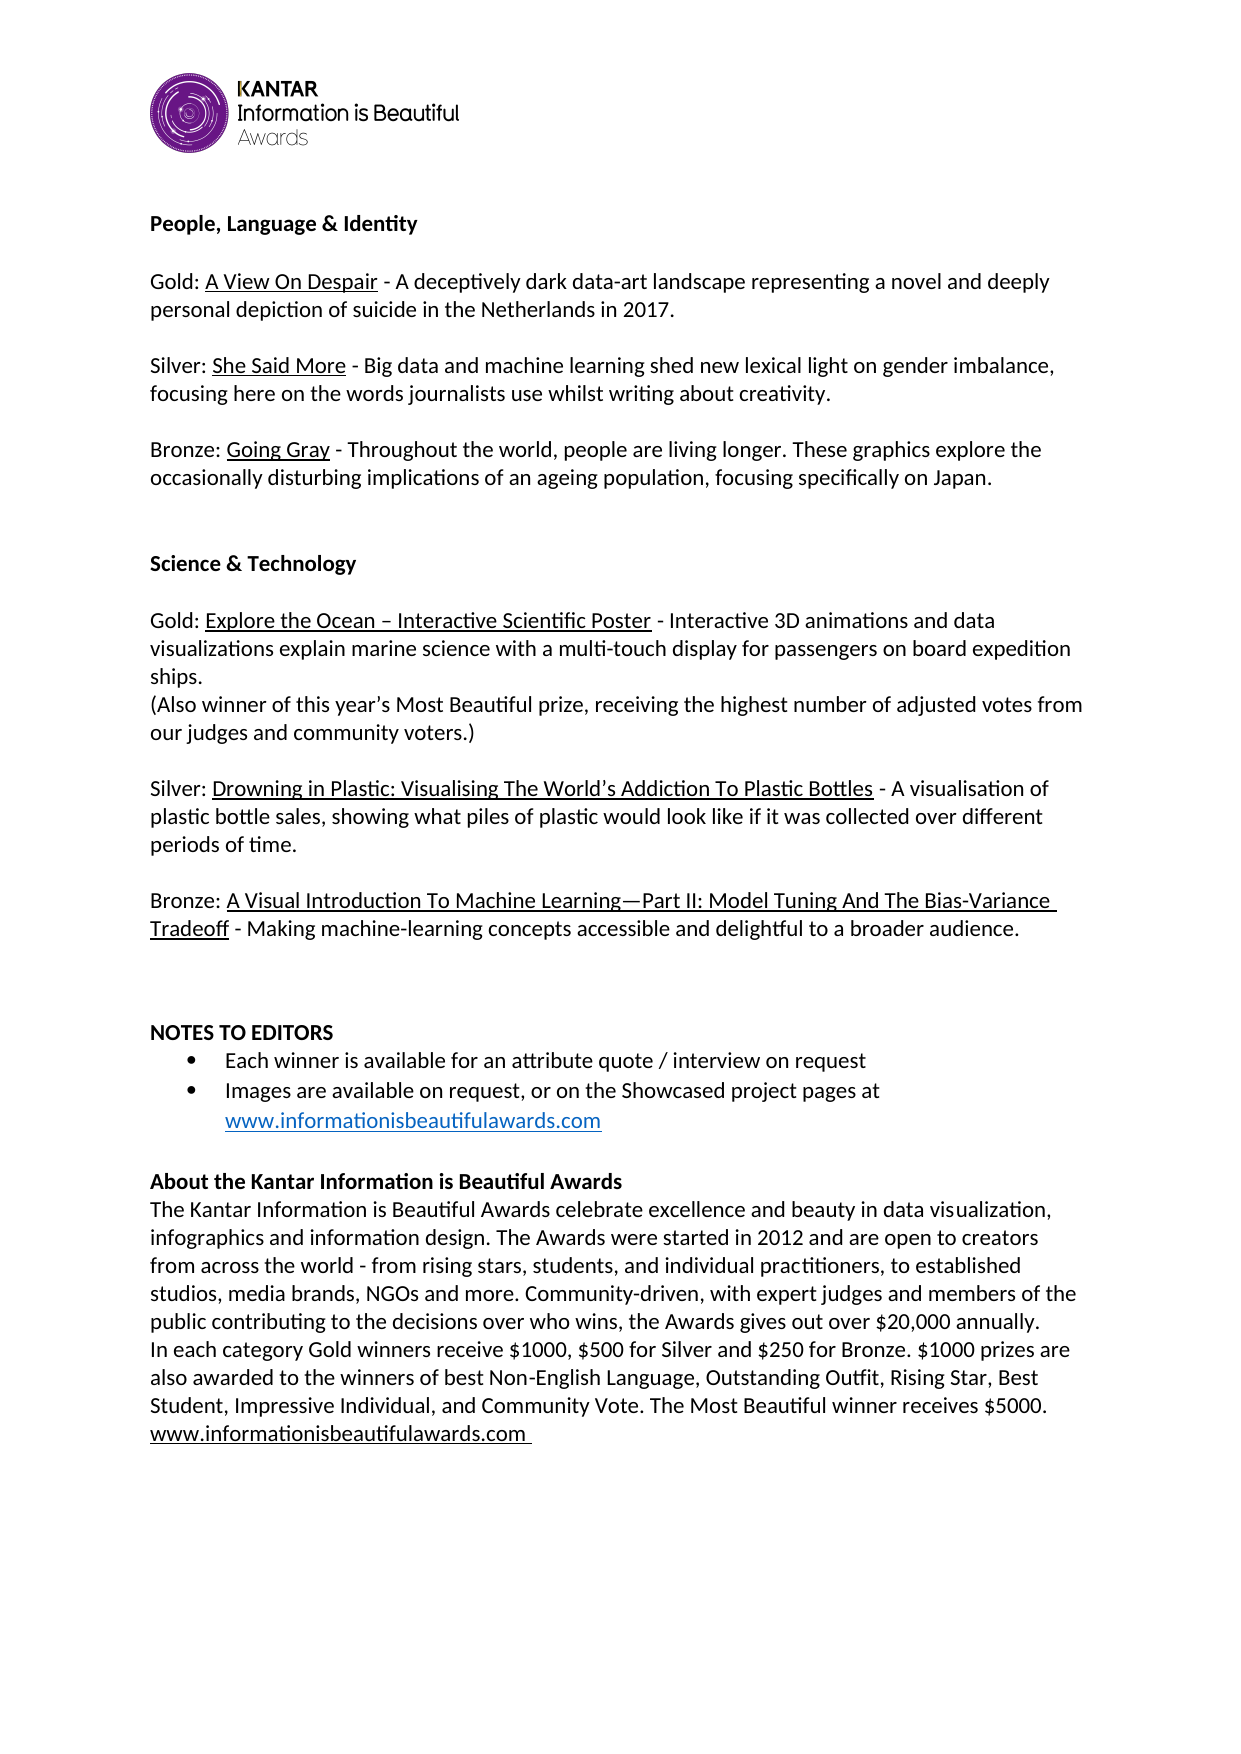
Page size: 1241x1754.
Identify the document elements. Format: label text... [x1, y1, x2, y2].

text Gold: Explore the Ocean – Interactive Scientific Poster - Interactive 3D animations and data visualizations explain marine science with a multi-touch display for passengers on board expedition ships. [150, 606, 1096, 690]
text People, Language & Identity [150, 209, 1090, 238]
text About the Kantar Information is Beautiful Awards [150, 1167, 1090, 1195]
text Silver: She Said More - Big data and machine learning shed new lexical light on gender imbalance, focusing here on the words journalists use whilst writing about creativity. [150, 351, 1096, 407]
text Silver: Drowning in Plastic: Visualising The World’s Addiction To Plastic Bottles - A visualisation of plastic bottle sales, showing what piles of plastic would look like if it was collected over different periods of time. [150, 774, 1096, 858]
text www.informationisbeautifulawards.com [150, 1419, 1090, 1447]
text Bronze: A Visual Introduction To Machine Learning—Part II: Model Tuning And The Bias-Variance Tradeoff - Making machine-learning concepts accessible and delightful to a broader audience. [150, 886, 1096, 942]
picture [150, 73, 459, 153]
text NOTES TO EDITORS [150, 1018, 1090, 1046]
list Images are available on request, or on the Showcased project pages at www.informationisbeautifulawards.com [187, 1076, 1090, 1134]
list Each winner is available for an attribute quote / interview on request [187, 1046, 1090, 1074]
text The Kantar Information is Beautiful Awards celebrate excellence and beauty in data visualization, infographics and information design. The Awards were started in 2012 and are open to creators from across the world - from rising stars, students, and individual practitioners, to established studios, media brands, NGOs and more. Community-driven, with expert judges and members of the public contributing to the decisions over who wins, the Awards gives out over $20,000 annually. [150, 1195, 1090, 1335]
text Gold: A View On Despair - A deceptively dark data-art landscape representing a novel and deeply personal depiction of suicide in the Netherlands in 2017. [150, 267, 1096, 323]
text (Also winner of this year’s Most Beautiful prize, receiving the highest number of adjusted votes from our judges and community voters.) [150, 690, 1096, 746]
text Science & Technology [150, 549, 1090, 577]
text In each category Gold winners receive $1000, $500 for Silver and $250 for Bronze. $1000 prizes are also awarded to the winners of best Non-English Language, Outstanding Outfit, Rising Star, Best Student, Impressive Individual, and Community Vote. The Most Beautiful winner receives $5000. [150, 1335, 1090, 1419]
